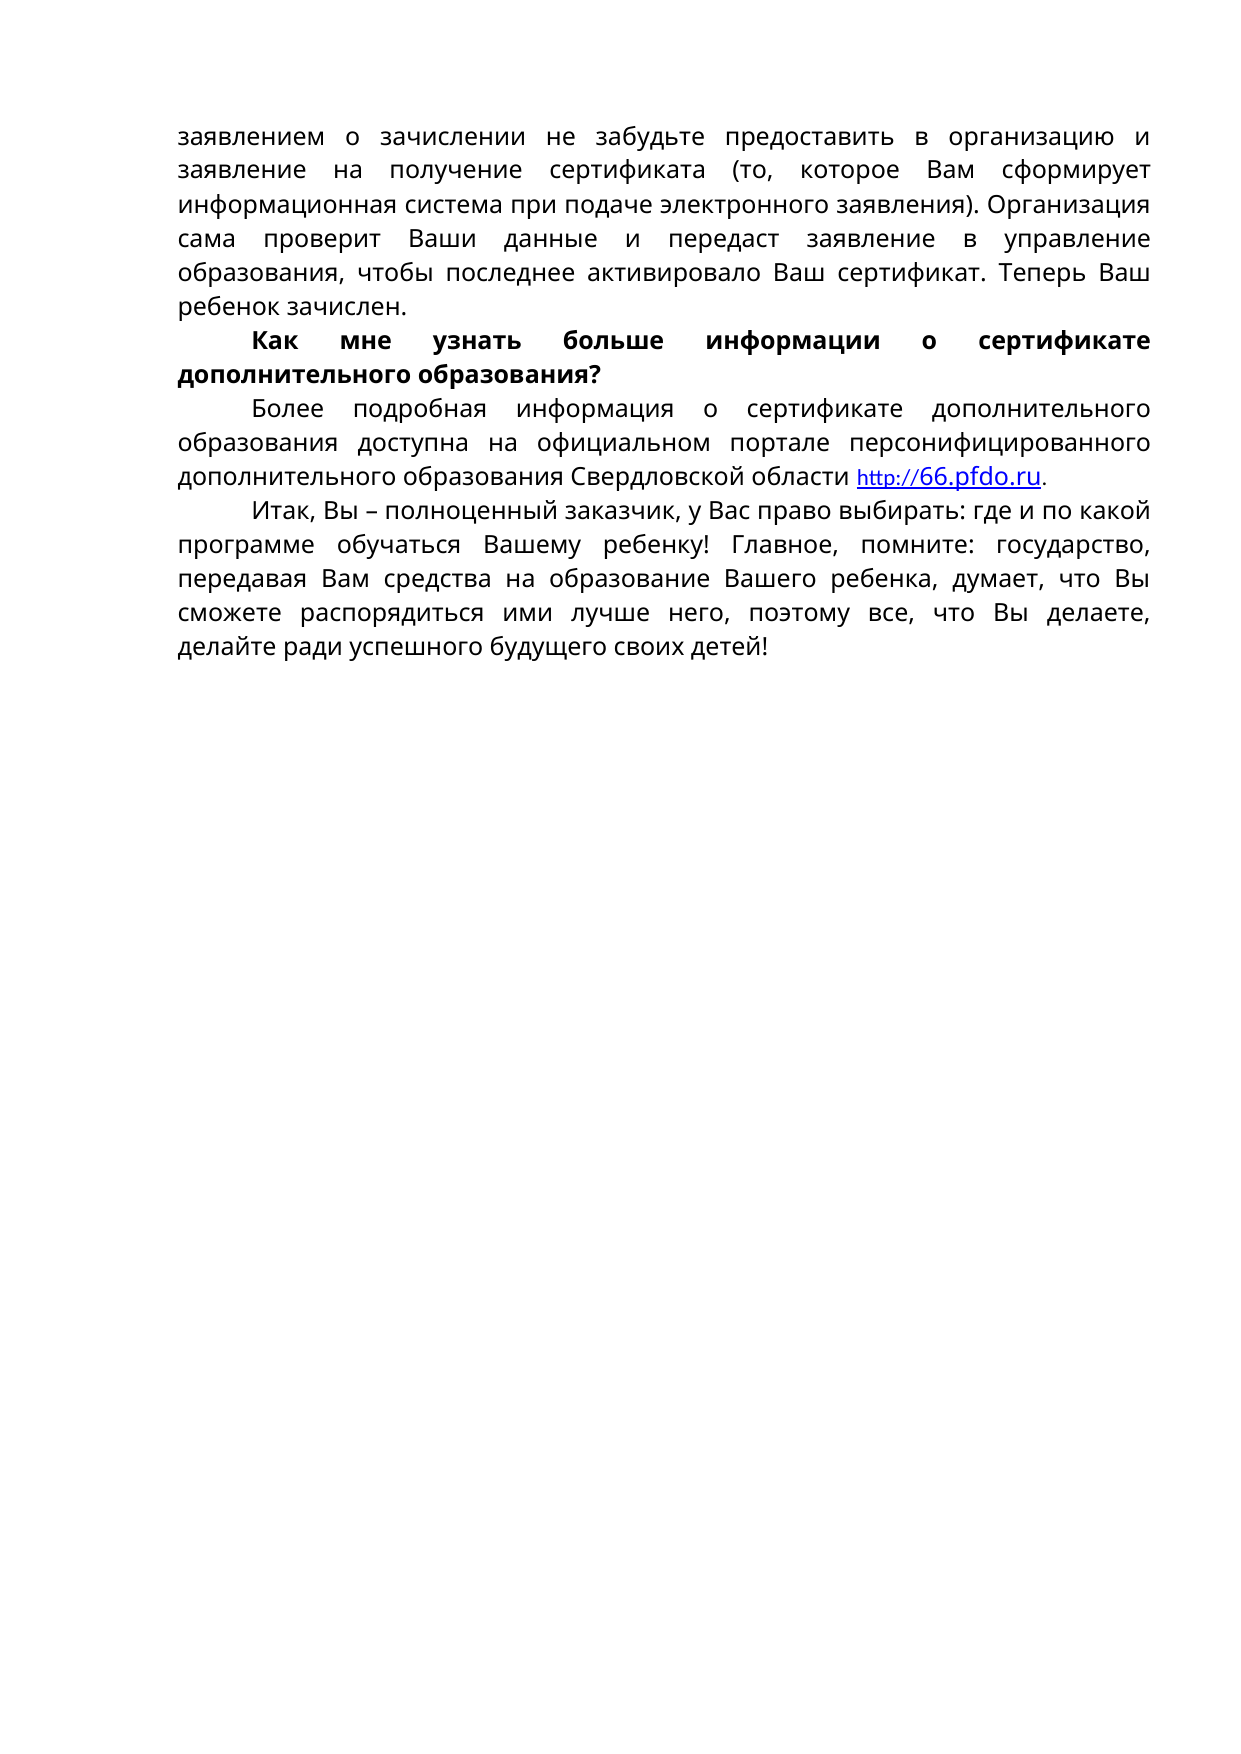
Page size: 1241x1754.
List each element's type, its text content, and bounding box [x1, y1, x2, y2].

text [177, 118, 1152, 322]
text Итак, Вы – полноценный заказчик, у Вас право выбирать: где и по какой программе обучаться Вашему ребенку! Главное, помните: государство, передавая Вам средства на образование Вашего ребенка, думает, что Вы сможете распорядиться ими лучше него, поэтому все, что Вы делаете, делайте ради успешного будущего своих детей! [177, 493, 1152, 663]
text Более подробная информация о сертификате дополнительного образования доступна на официальном портале персонифицированного дополнительного образования Свердловской области http://66.pfdo.ru. [177, 391, 1152, 493]
text Как мне узнать больше информации о сертификате дополнительного образования? [177, 322, 1152, 391]
